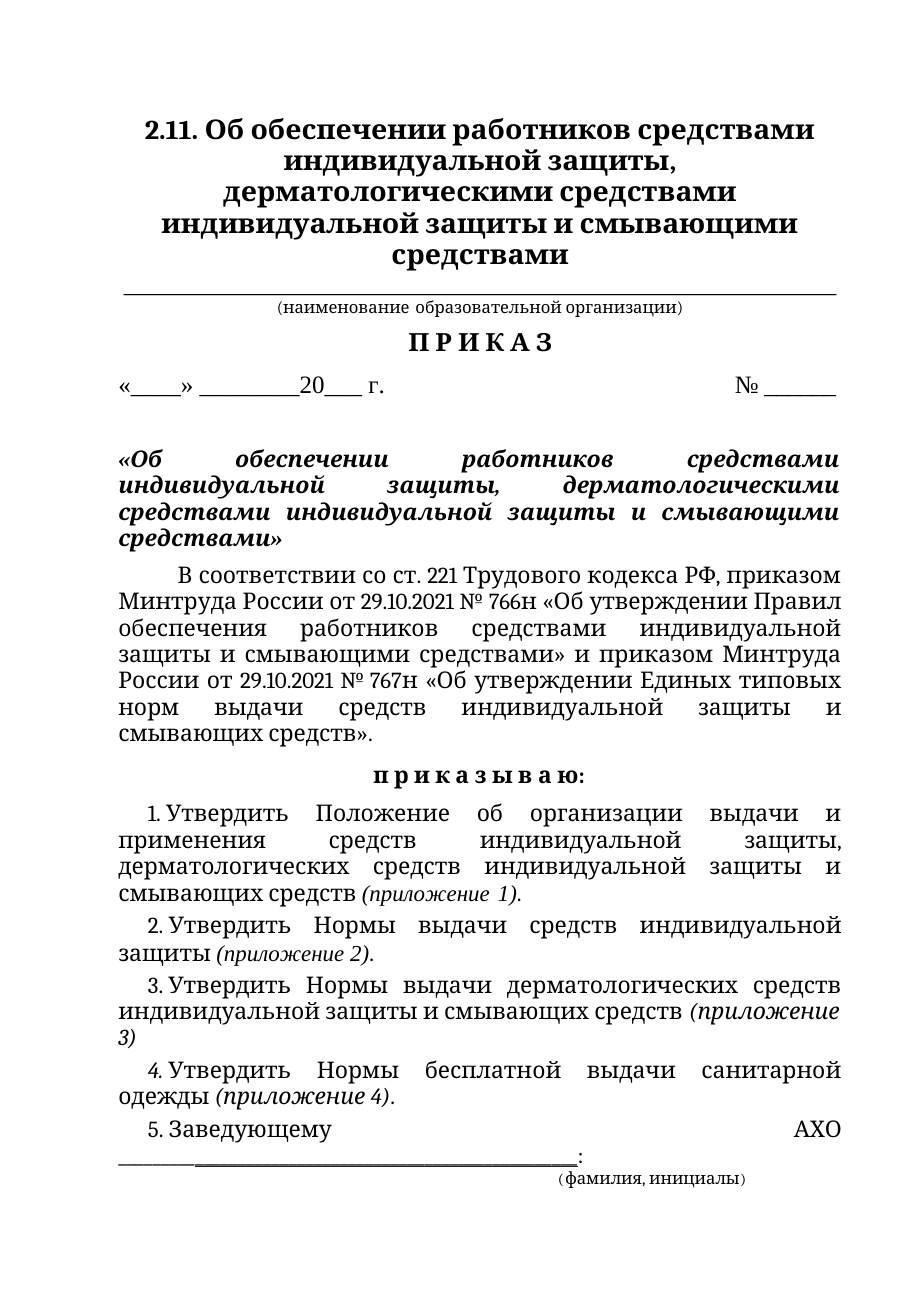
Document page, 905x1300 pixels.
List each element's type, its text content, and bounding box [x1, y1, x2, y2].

subtitle п р и к а з ы в а ю: [118, 763, 839, 789]
text 2. Утвердить Нормы выдачи средств индивидуальной защиты (приложение 2). [118, 913, 842, 967]
text 3. Утвердить Нормы выдачи дерматологических средств индивидуальной защиты и смывающих средств (приложение 3) [118, 972, 842, 1052]
text П Р И К А З [118, 329, 842, 358]
text (наименование образовательной организации) [118, 298, 842, 317]
text 5. Заведующему АХО ______________________________________________________: [118, 1117, 842, 1170]
text В соответствии со ст. 221 Трудового кодекса РФ, приказом Минтруда России от 29.10.2021 № 766н «Об утверждении Правил обеспечения работников средствами индивидуальной защиты и смывающими средствами» и приказом Минтруда России от 29.10.2021 № 767н «Об утверждении Единых типовых норм выдачи средств индивидуальной защиты и смывающих средств». [118, 563, 842, 747]
text (фамилия, инициалы) [118, 1170, 842, 1189]
subtitle «____» ________20___ г. № ______ [118, 371, 839, 399]
text 1. Утвердить Положение об организации выдачи и применения средств индивидуальной защиты, дерматологических средств индивидуальной защиты и смывающих средств (приложение 1). [118, 801, 842, 907]
subtitle _________________________________________________________ [118, 271, 842, 298]
text 4. Утвердить Нормы бесплатной выдачи санитарной одежды (приложение 4). [118, 1057, 842, 1110]
subtitle 2.11. Об обеспечении работников средствами индивидуальной защиты, дерматологическими средствами индивидуальной защиты и смывающими средствами [118, 115, 842, 271]
text «Об обеспечении работников средствами индивидуальной защиты, дерматологическими средствами индивидуальной защиты и смывающими средствами» [118, 447, 842, 552]
